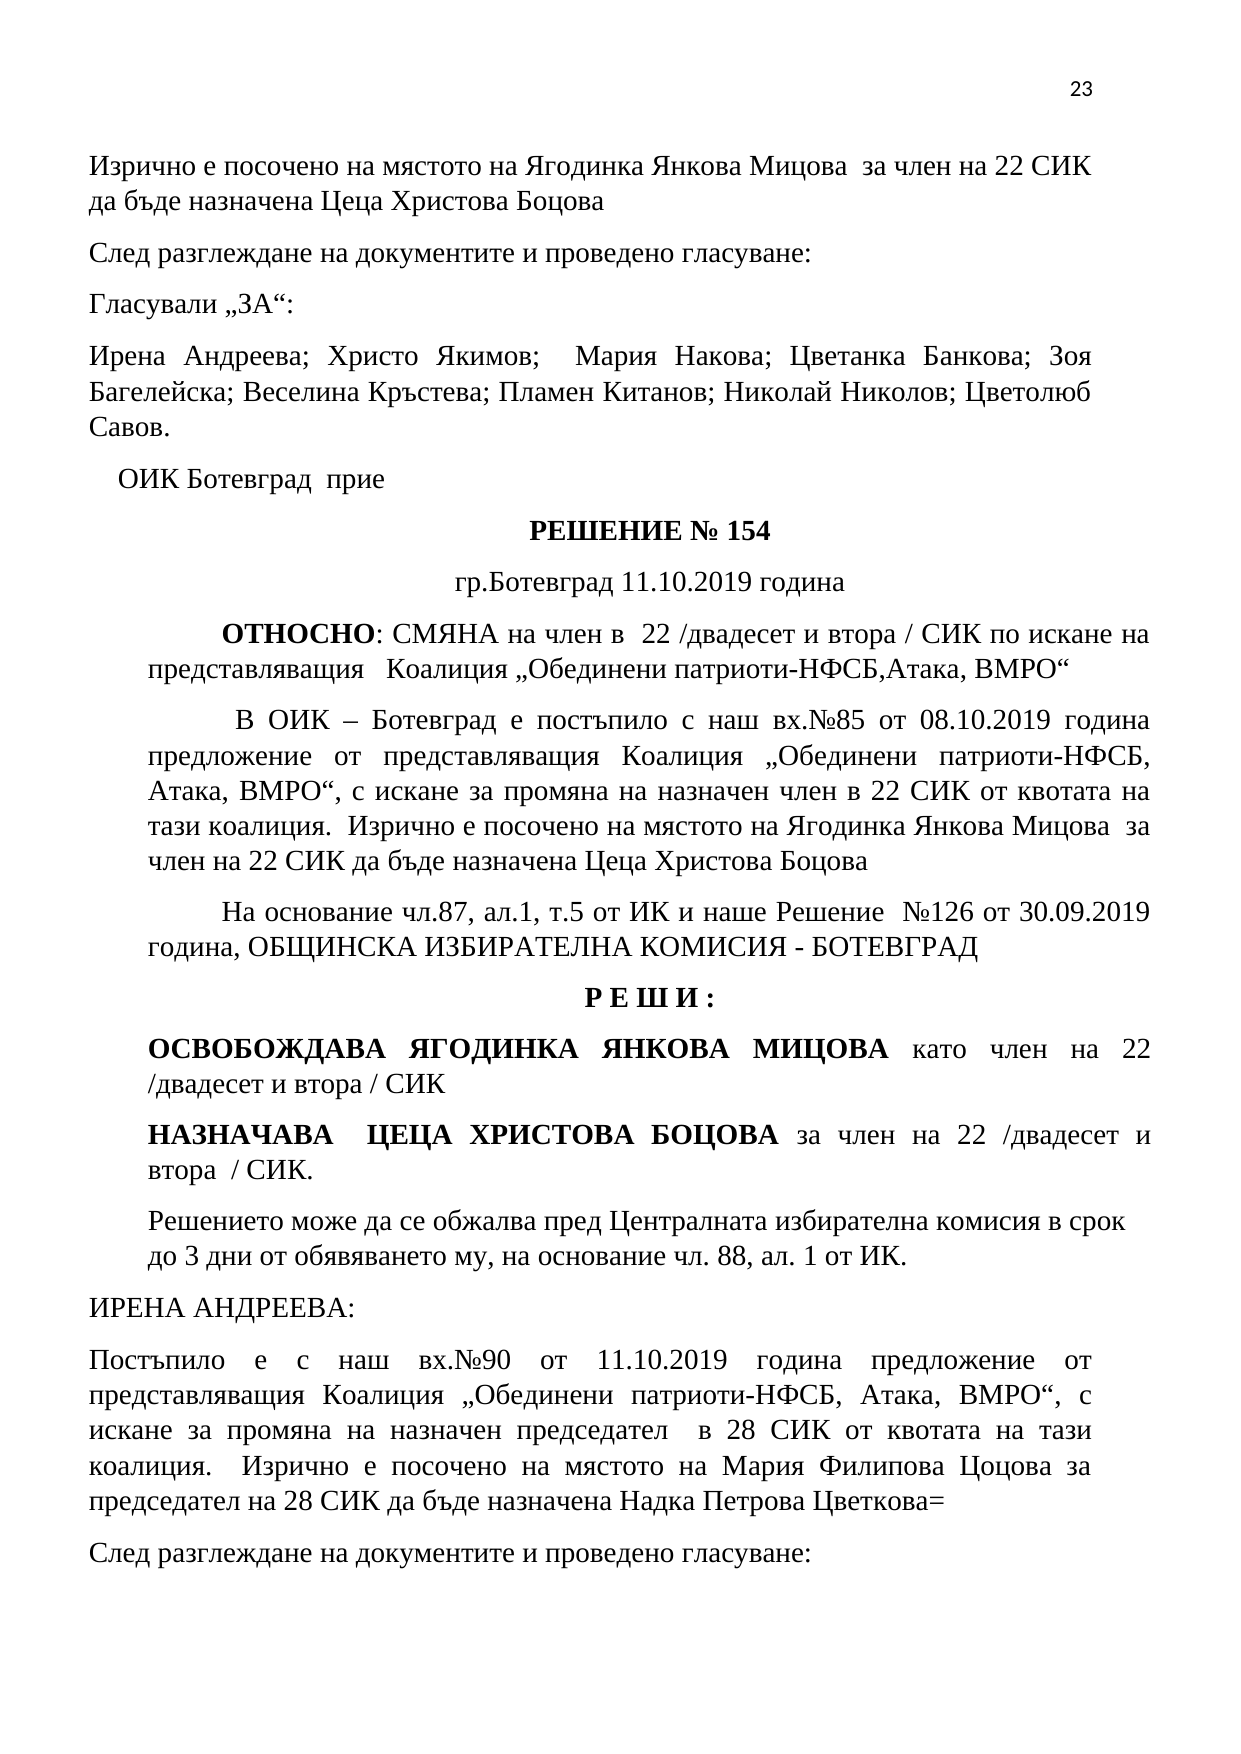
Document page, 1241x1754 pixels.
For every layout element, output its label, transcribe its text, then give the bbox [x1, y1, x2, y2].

text НАЗНАЧАВА ЦЕЦА ХРИСТОВА БОЦОВА за член на 22 /двадесет и втора / СИК. [59, 1117, 1152, 1186]
text РЕШЕНИЕ № 154 [148, 513, 1152, 546]
text ОТНОСНО: СМЯНА на член в 22 /двадесет и втора / СИК по искане на представляващия Коалиция „Обединени патриоти-НФСБ,Атака, ВМРО“ [148, 616, 1152, 685]
text Решението може да се обжалва пред Централната избирателна комисия в срок до 3 дни от обявяването му, на основание чл. 88, ал. 1 от ИК. [148, 1203, 1152, 1272]
text ОСВОБОЖДАВА ЯГОДИНКА ЯНКОВА МИЦОВА като член на 22 /двадесет и втора / СИК [59, 1031, 1152, 1100]
text Ирена Андреева; Христо Якимов; Мария Накова; Цветанка Банкова; Зоя Багелейска; Веселина Кръстева; Пламен Китанов; Николай Николов; Цветолюб Савов. [88, 338, 1093, 442]
text След разглеждане на документите и проведено гласуване: [88, 1535, 1093, 1568]
text След разглеждане на документите и проведено гласуване: [88, 235, 1093, 268]
text На основание чл.87, ал.1, т.5 от ИК и наше Решение №126 от 30.09.2019 година, ОБЩИНСКА ИЗБИРАТЕЛНА КОМИСИЯ - БОТЕВГРАД [148, 894, 1152, 963]
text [88, 148, 1093, 216]
text ИРЕНА АНДРЕЕВА: [88, 1290, 1093, 1324]
text гр.Ботевград 11.10.2019 година [148, 564, 1152, 598]
text В ОИК – Ботевград е постъпило с наш вх.№85 от 08.10.2019 година предложение от представляващия Коалиция „Обединени патриоти-НФСБ, Атака, ВМРО“, с искане за промяна на назначен член в 22 СИК от квотата на тази коалиция. Изрично е посочено на мястото на Ягодинка Янкова Мицова за член на 22 СИК да бъде назначена Цеца Христова Боцова [148, 702, 1152, 877]
text Постъпило е с наш вх.№90 от 11.10.2019 година предложение от представляващия Коалиция „Обединени патриоти-НФСБ, Атака, ВМРО“, с искане за промяна на назначен председател в 28 СИК от квотата на тази коалиция. Изрично е посочено на мястото на Мария Филипова Цоцова за председател на 28 СИК да бъде назначена Надка Петрова Цветкова= [88, 1342, 1093, 1516]
text Гласували „ЗА“: [88, 287, 1093, 320]
text ОИК Ботевград прие [88, 461, 1152, 494]
text Р Е Ш И : [148, 980, 1152, 1014]
